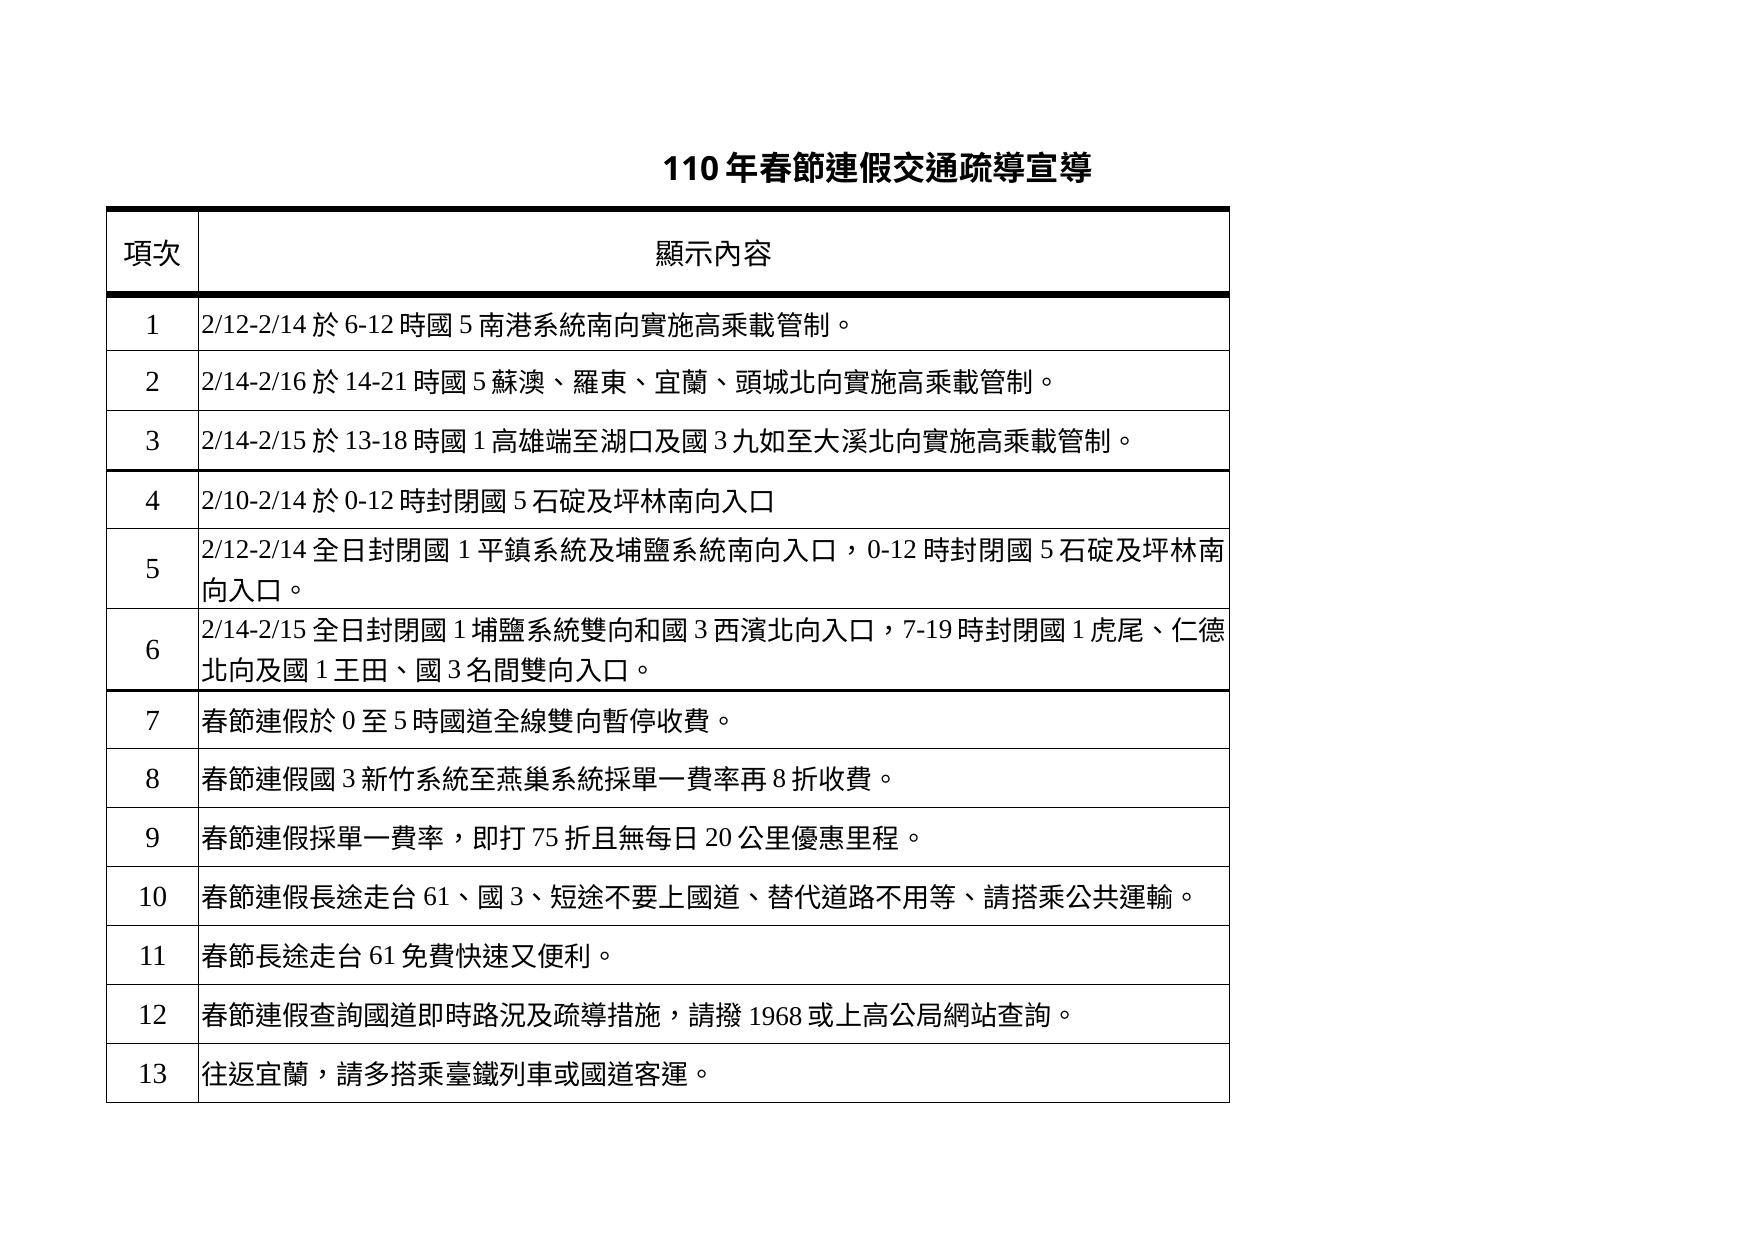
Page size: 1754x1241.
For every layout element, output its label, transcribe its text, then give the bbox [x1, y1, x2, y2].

table_cell 6 [107, 609, 198, 688]
table_cell 13 [107, 1044, 198, 1102]
table_cell 11 [107, 926, 198, 984]
table_cell 12 [107, 985, 198, 1043]
table_cell 4 [107, 472, 198, 528]
table_cell 往返宜蘭，請多搭乘臺鐵列車或國道客運。 [199, 1044, 1229, 1102]
table_header 顯示內容 [199, 212, 1229, 291]
table_cell 9 [107, 808, 198, 866]
table_cell 2 [107, 351, 198, 409]
table_cell 春節連假於0至5時國道全線雙向暫停收費。 [199, 692, 1229, 747]
table_cell 春節連假長途走台61、國3、短途不要上國道、替代道路不用等、請搭乘公共運輸。 [199, 867, 1229, 925]
table_cell 春節連假國3新竹系統至燕巢系統採單一費率再8折收費。 [199, 749, 1229, 807]
text 110年春節連假交通疏導宣導 [148, 126, 1606, 206]
table_cell 2/14-2/15於13-18時國1高雄端至湖口及國3九如至大溪北向實施高乘載管制。 [199, 411, 1229, 468]
table_cell 2/14-2/16於14-21時國5蘇澳、羅東、宜蘭、頭城北向實施高乘載管制。 [199, 351, 1229, 409]
table_cell 2/12-2/14全日封閉國1平鎮系統及埔鹽系統南向入口，0-12時封閉國5石碇及坪林南向入口。 [199, 529, 1229, 608]
table_cell 10 [107, 867, 198, 925]
table_cell 春節連假查詢國道即時路況及疏導措施，請撥1968或上高公局網站查詢。 [199, 985, 1229, 1043]
table_cell 8 [107, 749, 198, 807]
table_cell 3 [107, 411, 198, 468]
table_cell 2/10-2/14於0-12時封閉國5石碇及坪林南向入口 [199, 472, 1229, 528]
table_cell 2/12-2/14於6-12時國5南港系統南向實施高乘載管制。 [199, 298, 1229, 350]
table_cell 1 [107, 298, 198, 350]
table_cell 2/14-2/15全日封閉國1埔鹽系統雙向和國3西濱北向入口，7-19時封閉國1虎尾、仁德北向及國1王田、國3名間雙向入口。 [199, 609, 1229, 688]
table_cell 春節長途走台61免費快速又便利。 [199, 926, 1229, 984]
table_cell 7 [107, 692, 198, 747]
table_cell 春節連假採單一費率，即打75折且無每日20公里優惠里程。 [199, 808, 1229, 866]
table_cell 5 [107, 529, 198, 608]
table_header 項次 [107, 212, 198, 291]
